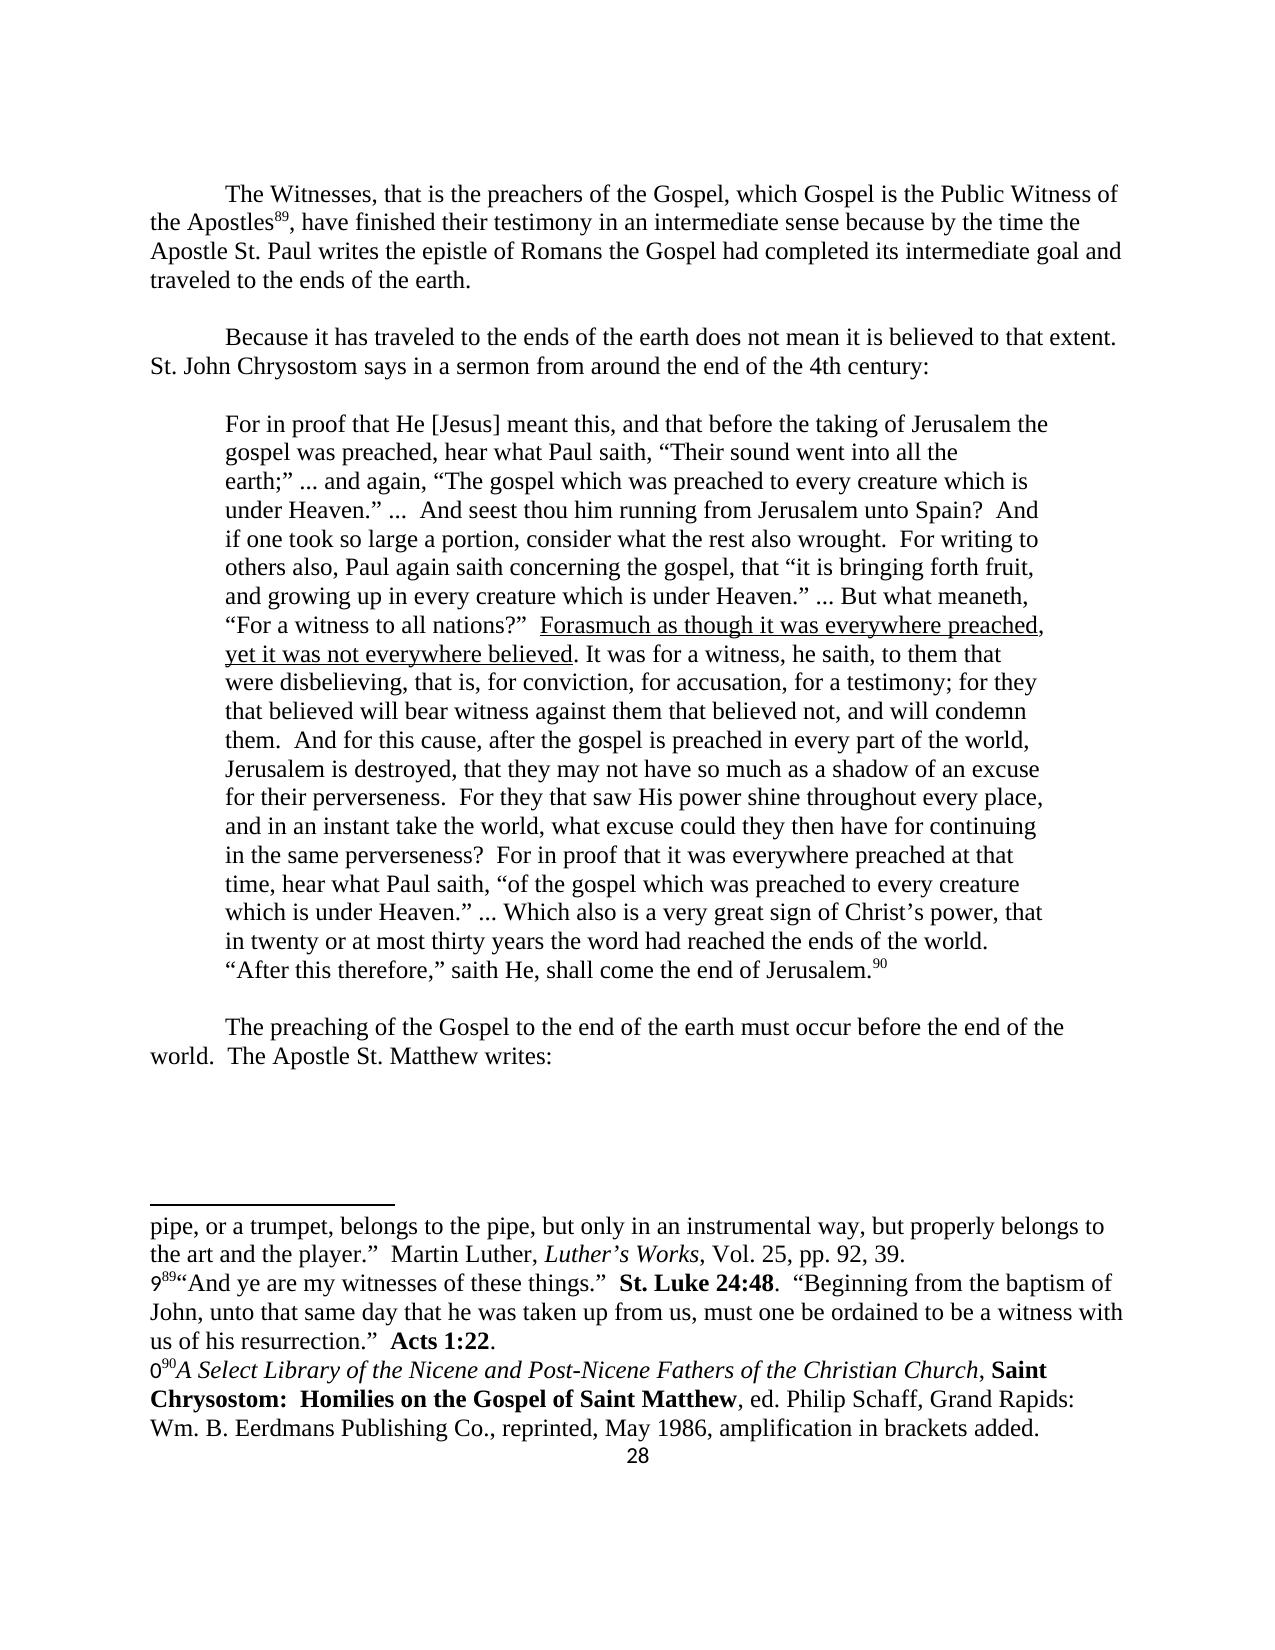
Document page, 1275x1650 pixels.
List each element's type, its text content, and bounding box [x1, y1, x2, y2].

text For in proof that He [Jesus] meant this, and that before the taking of Jerusalem the gospel was preached, hear what Paul saith, “Their sound went into all the earth;” ... and again, “The gospel which was preached to every creature which is under Heaven.” ... And seest thou him running from Jerusalem unto Spain? And if one took so large a portion, consider what the rest also wrought. For writing to others also, Paul again saith concerning the gospel, that “it is bringing forth fruit, and growing up in every creature which is under Heaven.” ... But what meaneth, “For a witness to all nations?” Forasmuch as though it was everywhere preached, yet it was not everywhere believed. It was for a witness, he saith, to them that were disbelieving, that is, for conviction, for accusation, for a testimony; for they that believed will bear witness against them that believed not, and will condemn them. And for this cause, after the gospel is preached in every part of the world, Jerusalem is destroyed, that they may not have so much as a shadow of an excuse for their perverseness. For they that saw His power shine throughout every place, and in an instant take the world, what excuse could they then have for continuing in the same perverseness? For in proof that it was everywhere preached at that time, hear what Paul saith, “of the gospel which was preached to every creature which is under Heaven.” ... Which also is a very great sign of Christ’s power, that in twenty or at most thirty years the word had reached the ends of the world. “After this therefore,” saith He, shall come the end of Jerusalem.90 [225, 409, 1050, 984]
text Because it has traveled to the ends of the earth does not mean it is believed to that extent. St. John Chrysostom says in a sermon from around the end of the 4th century: [150, 322, 1125, 380]
text The Witnesses, that is the preachers of the Gospel, which Gospel is the Public Witness of the Apostles89, have finished their testimony in an intermediate sense because by the time the Apostle St. Paul writes the epistle of Romans the Gospel had completed its intermediate goal and traveled to the ends of the earth. [150, 179, 1125, 294]
text The preaching of the Gospel to the end of the earth must occur before the end of the world. The Apostle St. Matthew writes: [150, 1012, 1125, 1070]
